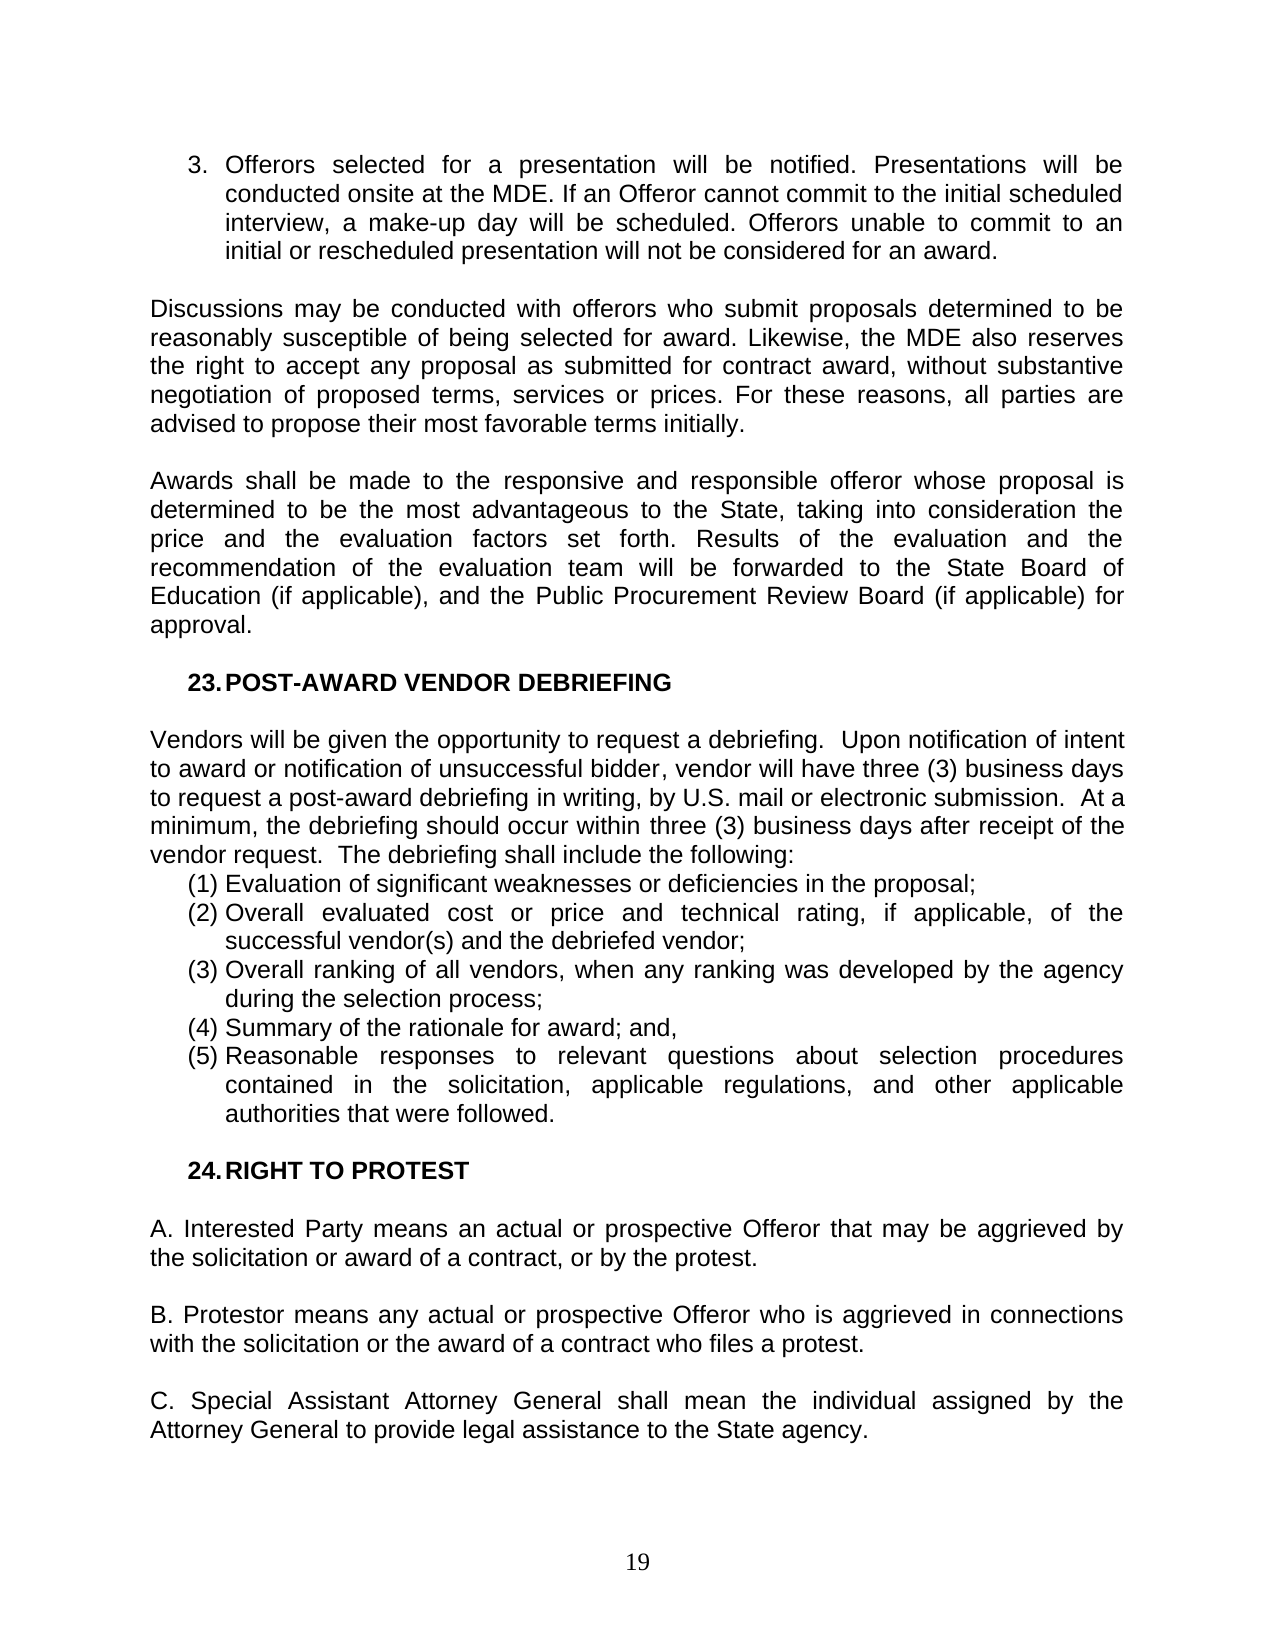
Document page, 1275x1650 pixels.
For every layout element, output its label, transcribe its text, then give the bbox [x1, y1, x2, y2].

list Offerors selected for a presentation will be notified. Presentations will be conducted onsite at the MDE. If an Offeror cannot commit to the initial scheduled interview, a make-up day will be scheduled. Offerors unable to commit to an initial or rescheduled presentation will not be considered for an award. [187, 150, 1125, 265]
text Discussions may be conducted with offerors who submit proposals determined to be reasonably susceptible of being selected for award. Likewise, the MDE also reserves the right to accept any proposal as submitted for contract award, without substantive negotiation of proposed terms, services or prices. For these reasons, all parties are advised to propose their most favorable terms initially. [150, 294, 1125, 437]
text Awards shall be made to the responsive and responsible offeror whose proposal is determined to be the most advantageous to the State, taking into consideration the price and the evaluation factors set forth. Results of the evaluation and the recommendation of the evaluation team will be forwarded to the State Board of Education (if applicable), and the Public Procurement Review Board (if applicable) for approval. [150, 466, 1125, 639]
list Evaluation of significant weaknesses or deficiencies in the proposal; [187, 869, 1125, 897]
text B. Protestor means any actual or prospective Offeror who is aggrieved in connections with the solicitation or the award of a contract who files a protest. [150, 1300, 1125, 1357]
text A. Interested Party means an actual or prospective Offeror that may be aggrieved by the solicitation or award of a contract, or by the protest. [150, 1214, 1125, 1271]
text Vendors will be given the opportunity to request a debriefing. Upon notification of intent to award or notification of unsuccessful bidder, vendor will have three (3) business days to request a post-award debriefing in writing, by U.S. mail or electronic submission. At a minimum, the debriefing should occur within three (3) business days after receipt of the vendor request. The debriefing shall include the following: [150, 725, 1125, 869]
text C. Special Assistant Attorney General shall mean the individual assigned by the Attorney General to provide legal assistance to the State agency. [150, 1386, 1125, 1444]
subtitle RIGHT TO PROTEST [187, 1156, 1125, 1185]
list Overall evaluated cost or price and technical rating, if applicable, of the successful vendor(s) and the debriefed vendor; [187, 897, 1125, 955]
subtitle POST-AWARD VENDOR DEBRIEFING [187, 667, 1125, 696]
list Reasonable responses to relevant questions about selection procedures contained in the solicitation, applicable regulations, and other applicable authorities that were followed. [187, 1041, 1125, 1127]
list Summary of the rationale for award; and, [187, 1012, 1125, 1041]
list Overall ranking of all vendors, when any ranking was developed by the agency during the selection process; [187, 955, 1125, 1012]
